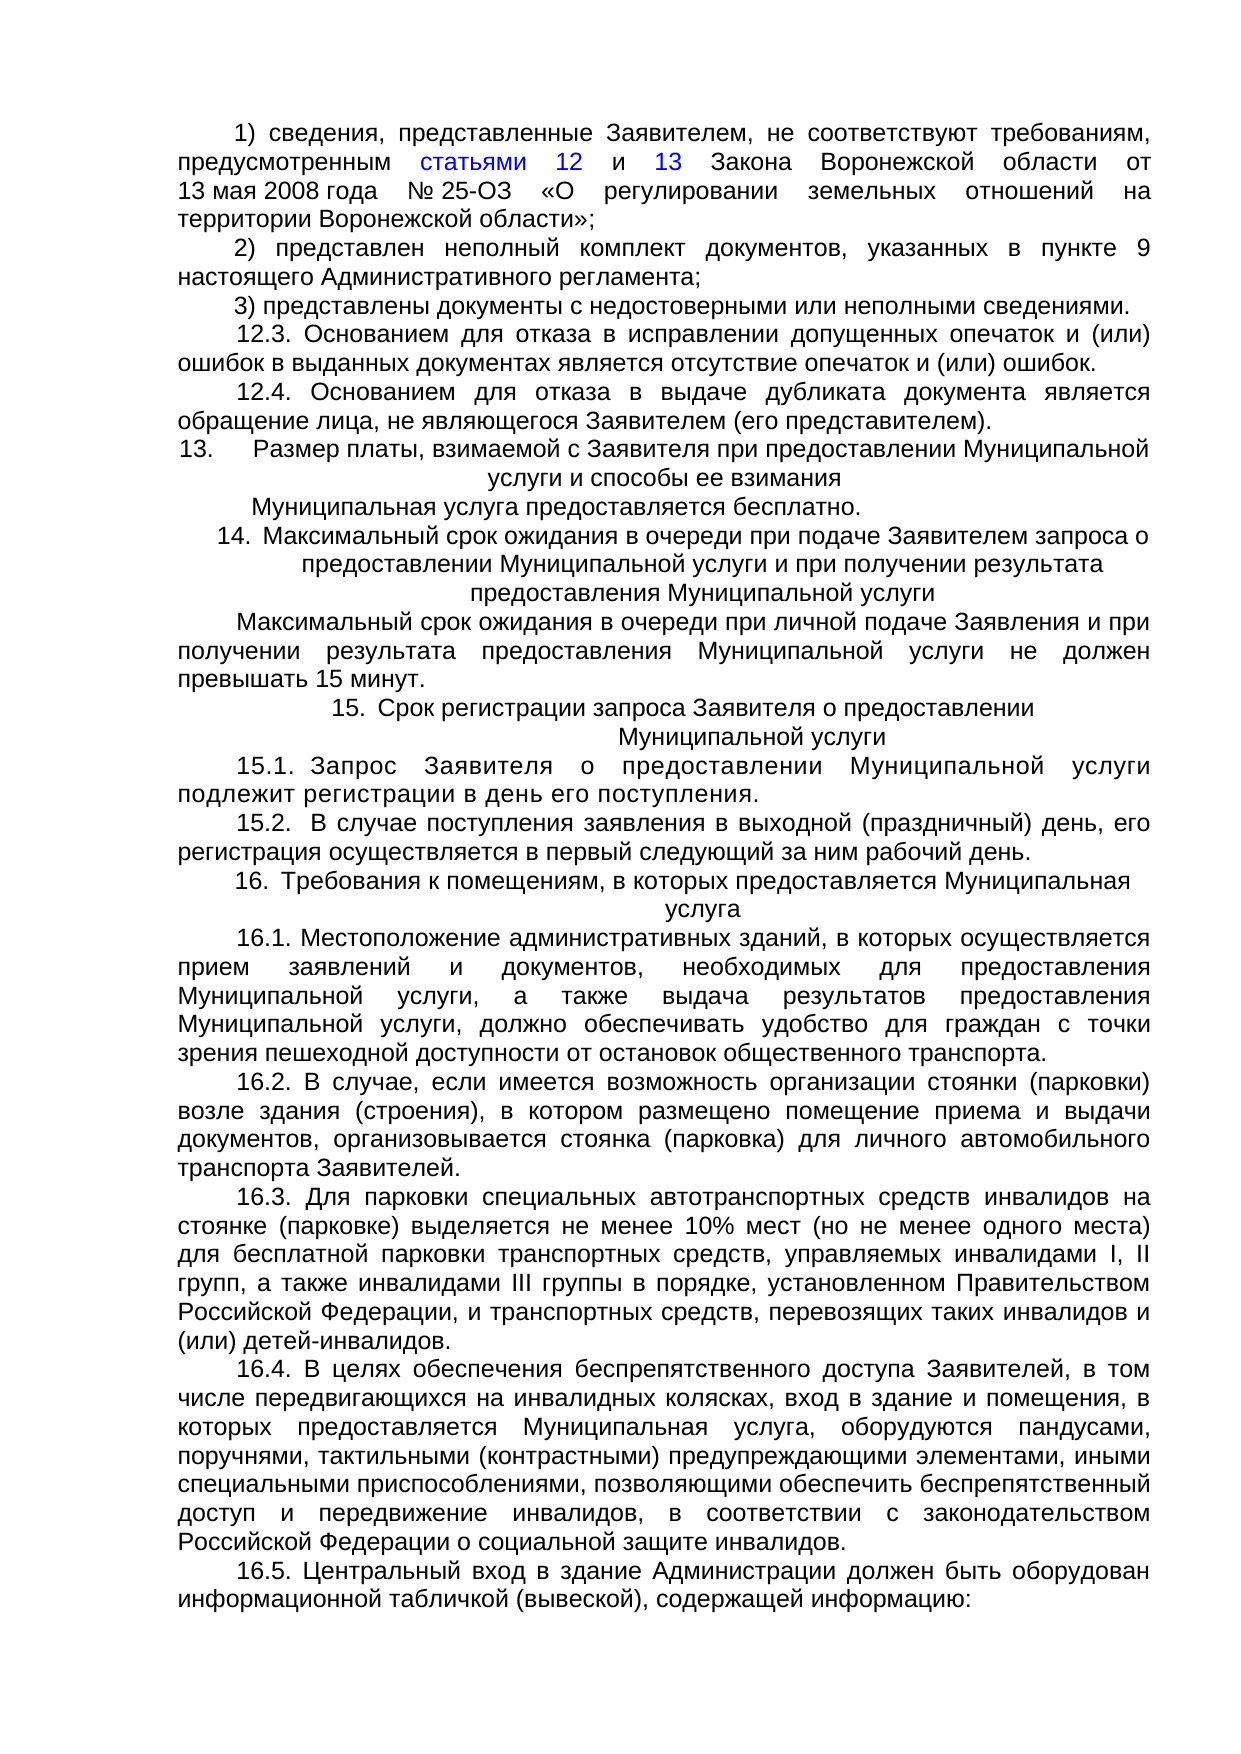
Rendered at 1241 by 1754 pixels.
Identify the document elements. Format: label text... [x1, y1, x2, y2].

text 16.5. Центральный вход в здание Администрации должен быть оборудован информационной табличкой (вывеской), содержащей информацию: [177, 1556, 1152, 1613]
list В случае поступления заявления в выходной (праздничный) день, его регистрация осуществляется в первый следующий за ним рабочий день. [177, 808, 1152, 866]
list Требования к помещениям, в которых предоставляется Муниципальная услуга [215, 866, 1152, 923]
list Запрос Заявителя о предоставлении Муниципальной услуги подлежит регистрации в день его поступления. [177, 751, 1152, 808]
list Размер платы, взимаемой с Заявителя при предоставлении Муниципальной услуги и способы ее взимания [177, 434, 1152, 492]
text 16.2. В случае, если имеется возможность организации стоянки (парковки) возле здания (строения), в котором размещено помещение приема и выдачи документов, организовывается стоянка (парковка) для личного автомобильного транспорта Заявителей. [177, 1067, 1152, 1182]
text Максимальный срок ожидания в очереди при личной подаче Заявления и при получении результата предоставления Муниципальной услуги не должен превышать 15 минут. [177, 607, 1152, 693]
text 16.4. В целях обеспечения беспрепятственного доступа Заявителей, в том числе передвигающихся на инвалидных колясках, вход в здание и помещения, в которых предоставляется Муниципальная услуга, оборудуются пандусами, поручнями, тактильными (контрастными) предупреждающими элементами, иными специальными приспособлениями, позволяющими обеспечить беспрепятственный доступ и передвижение инвалидов, в соответствии с законодательством Российской Федерации о социальной защите инвалидов. [177, 1354, 1152, 1556]
list Срок регистрации запроса Заявителя о предоставлении [215, 693, 1152, 722]
text 16.3. Для парковки специальных автотранспортных средств инвалидов на стоянке (парковке) выделяется не менее 10% мест (но не менее одного места) для бесплатной парковки транспортных средств, управляемых инвалидами I, II групп, а также инвалидами III группы в порядке, установленном Правительством Российской Федерации, и транспортных средств, перевозящих таких инвалидов и (или) детей-инвалидов. [177, 1182, 1152, 1354]
text 16.1. Местоположение административных зданий, в которых осуществляется прием заявлений и документов, необходимых для предоставления Муниципальной услуги, а также выдача результатов предоставления Муниципальной услуги, должно обеспечивать удобство для граждан с точки зрения пешеходной доступности от остановок общественного транспорта. [177, 923, 1152, 1067]
text 12.4. Основанием для отказа в выдаче дубликата документа является обращение лица, не являющегося Заявителем (его представителем). [177, 377, 1152, 434]
text 2) представлен неполный комплект документов, указанных в пункте 9 настоящего Административного регламента; [177, 233, 1152, 291]
text 12.3. Основанием для отказа в исправлении допущенных опечаток и (или) ошибок в выданных документах является отсутствие опечаток и (или) ошибок. [177, 319, 1152, 377]
list Максимальный срок ожидания в очереди при подаче Заявителем запроса о предоставлении Муниципальной услуги и при получении результата предоставления Муниципальной услуги [215, 521, 1152, 607]
text 3) представлены документы с недостоверными или неполными сведениями. [177, 291, 1152, 319]
text Муниципальной услуги [254, 722, 1152, 751]
text 1) сведения, представленные Заявителем, не соответствуют требованиям, предусмотренным статьями 12 и 13 Закона Воронежской области от 13 мая 2008 года № 25-ОЗ «О регулировании земельных отношений на территории Воронежской области»; [177, 118, 1152, 233]
text Муниципальная услуга предоставляется бесплатно. [251, 492, 1152, 521]
